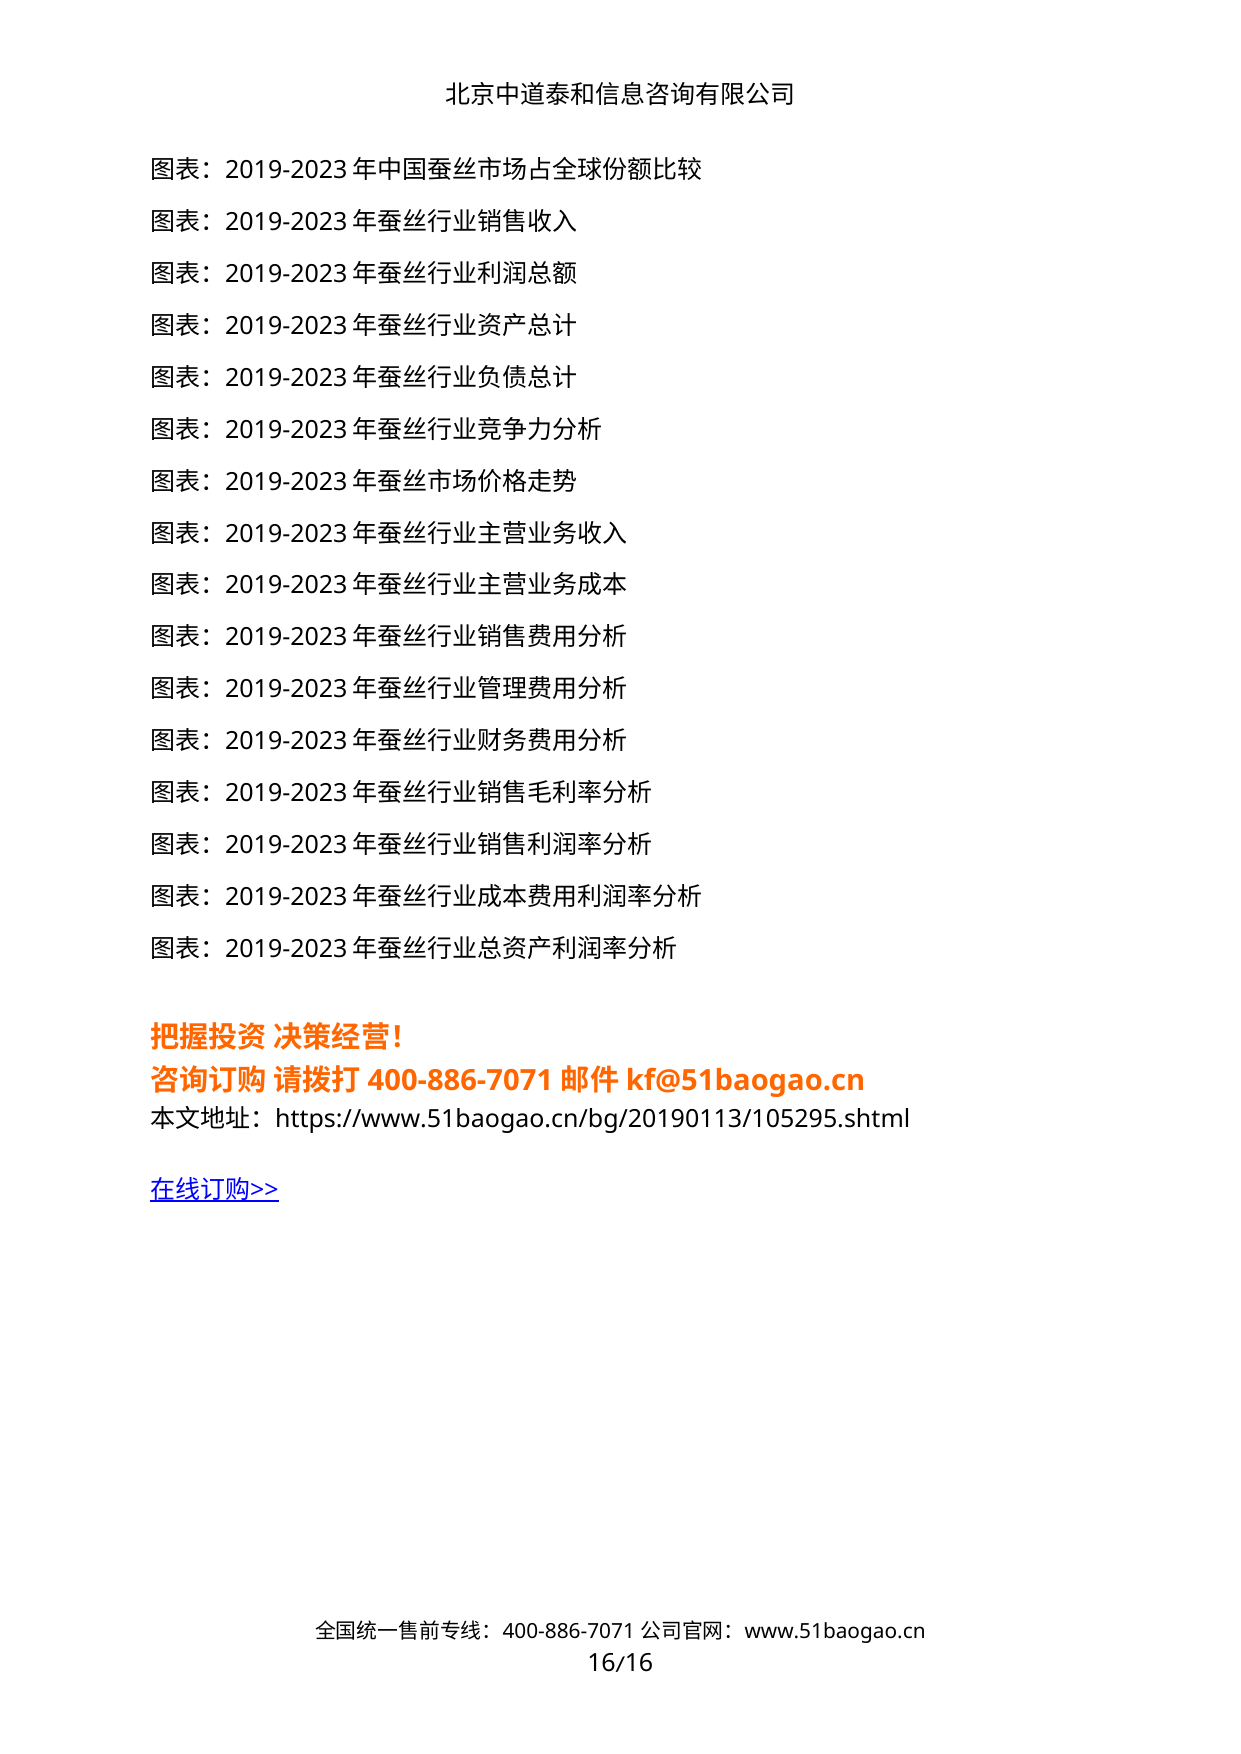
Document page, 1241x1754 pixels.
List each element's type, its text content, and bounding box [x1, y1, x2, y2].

text 图表：2019-2023年中国蚕丝市场占全球份额比较 [150, 150, 1090, 186]
text 图表：2019-2023年蚕丝行业主营业务成本 [150, 565, 1090, 601]
text 图表：2019-2023年蚕丝行业资产总计 [150, 306, 1090, 342]
text 图表：2019-2023年蚕丝行业成本费用利润率分析 [150, 876, 1090, 912]
text 图表：2019-2023年蚕丝行业负债总计 [150, 357, 1090, 394]
text 把握投资 决策经营！咨询订购 请拨打 400-886-7071 邮件 kf@51baogao.cn本文地址：https://www.51baogao.cn/bg/20190113/105295.shtml [150, 980, 1090, 1135]
text 图表：2019-2023年蚕丝行业销售收入 [150, 202, 1090, 238]
text 图表：2019-2023年蚕丝行业主营业务收入 [150, 513, 1090, 549]
text 图表：2019-2023年蚕丝行业销售费用分析 [150, 617, 1090, 653]
text 图表：2019-2023年蚕丝行业管理费用分析 [150, 669, 1090, 705]
text 图表：2019-2023年蚕丝行业财务费用分析 [150, 721, 1090, 757]
text 图表：2019-2023年蚕丝行业总资产利润率分析 [150, 928, 1090, 964]
text 图表：2019-2023年蚕丝行业利润总额 [150, 254, 1090, 290]
text 在线订购>> [150, 1135, 1090, 1205]
text 图表：2019-2023年蚕丝市场价格走势 [150, 461, 1090, 497]
text 图表：2019-2023年蚕丝行业销售利润率分析 [150, 824, 1090, 861]
text 图表：2019-2023年蚕丝行业销售毛利率分析 [150, 772, 1090, 809]
text 图表：2019-2023年蚕丝行业竞争力分析 [150, 409, 1090, 446]
